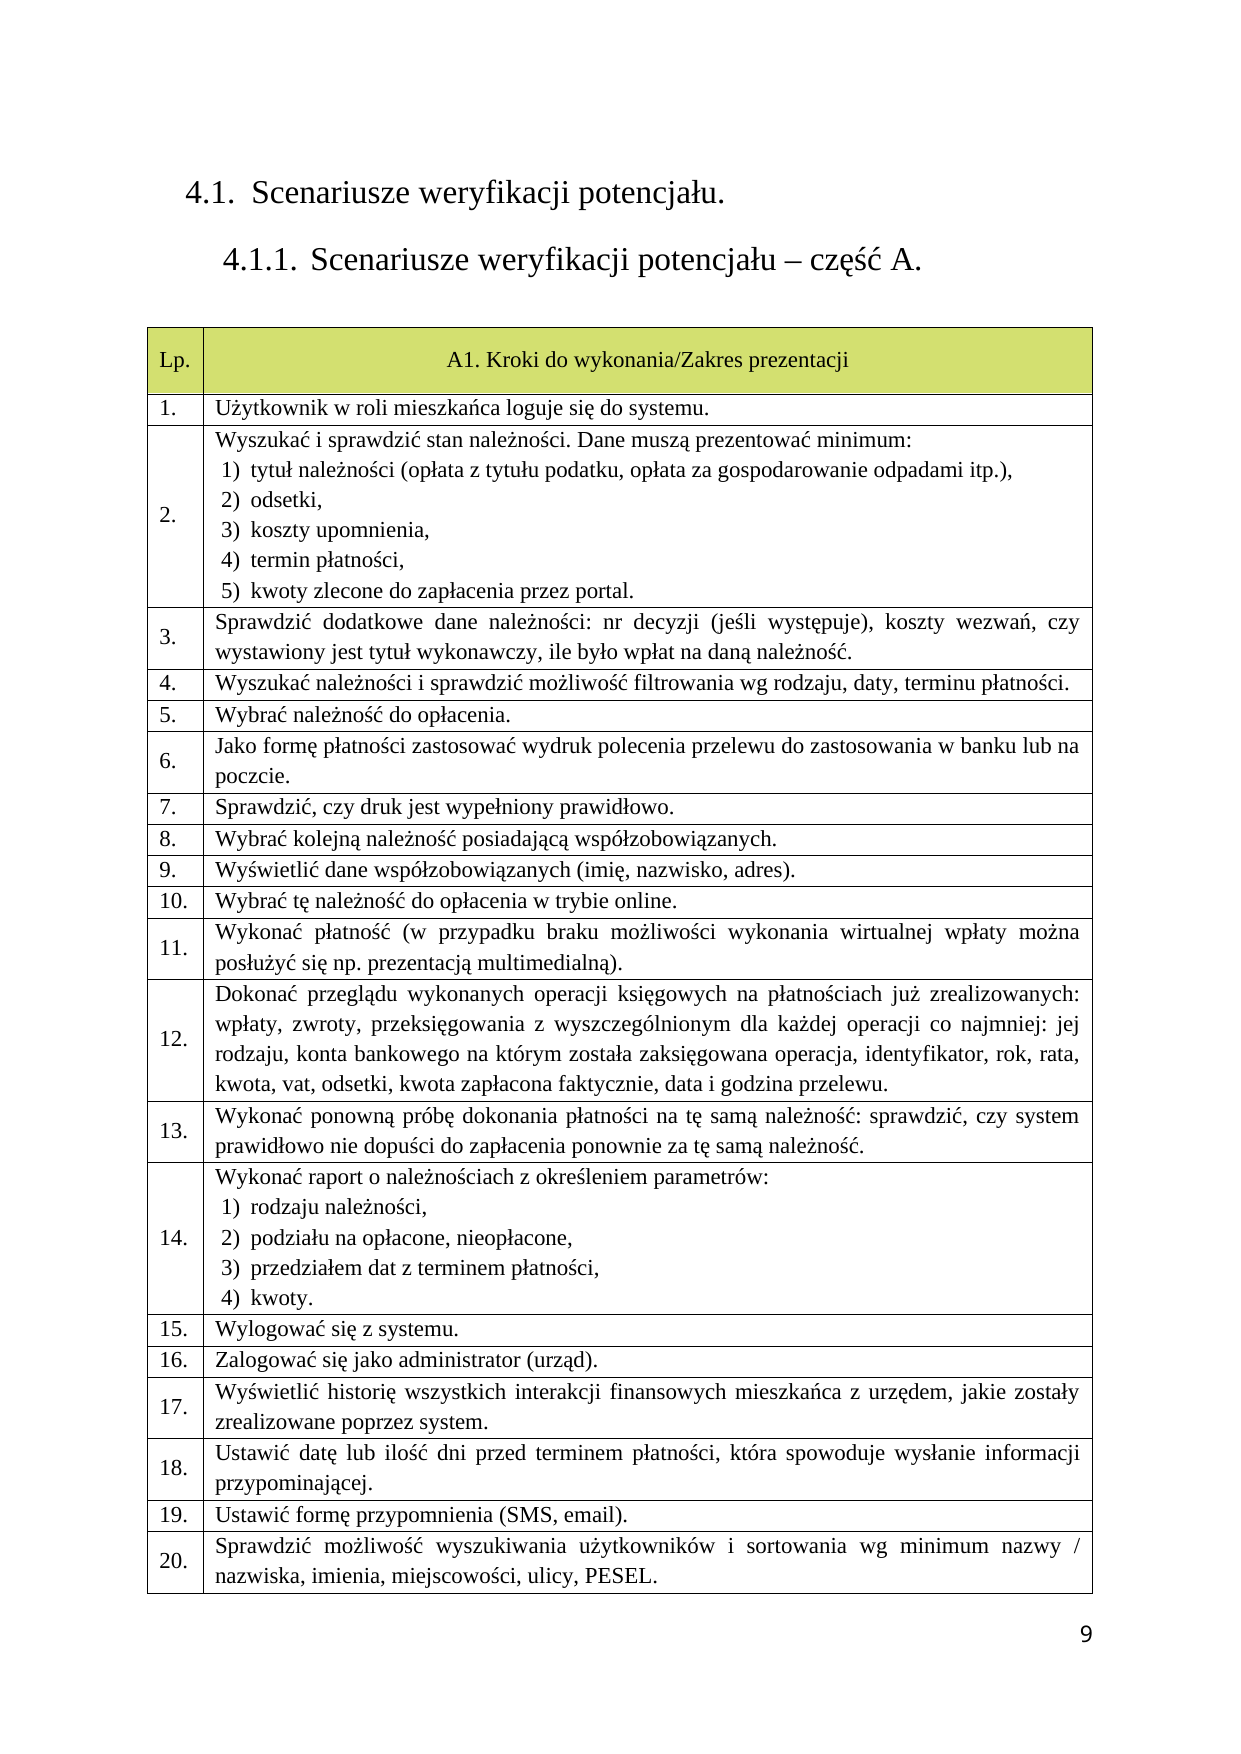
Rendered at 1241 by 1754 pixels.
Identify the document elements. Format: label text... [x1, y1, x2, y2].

table_cell Zalogować się jako administrator (urząd). [204, 1347, 1092, 1377]
table_cell 1. [148, 395, 203, 425]
table_cell 8. [148, 825, 203, 855]
table_cell Wybrać tę należność do opłacenia w trybie online. [204, 887, 1092, 917]
table_cell Ustawić datę lub ilość dni przed terminem płatności, która spowoduje wysłanie informacji przypominającej. [204, 1439, 1092, 1500]
table_cell Wybrać należność do opłacenia. [204, 701, 1092, 731]
table_cell Sprawdzić, czy druk jest wypełniony prawidłowo. [204, 794, 1092, 824]
table_cell Ustawić formę przypomnienia (SMS, email). [204, 1501, 1092, 1531]
table_cell Wyszukać należności i sprawdzić możliwość filtrowania wg rodzaju, daty, terminu płatności. [204, 670, 1092, 700]
table_cell Sprawdzić możliwość wyszukiwania użytkowników i sortowania wg minimum nazwy / nazwiska, imienia, miejscowości, ulicy, PESEL. [204, 1532, 1092, 1592]
table_cell 9. [148, 856, 203, 886]
table_cell 16. [148, 1347, 203, 1377]
table_cell 20. [148, 1532, 203, 1592]
table_cell 13. [148, 1102, 203, 1162]
table_header A1. Kroki do wykonania/Zakres prezentacji [204, 328, 1092, 393]
table_cell Dokonać przeglądu wykonanych operacji księgowych na płatnościach już zrealizowanych: wpłaty, zwroty, przeksięgowania z wyszczególnionym dla każdej operacji co najmniej: jej rodzaju, konta bankowego na którym została zaksięgowana operacja, identyfikator, rok, rata, kwota, vat, odsetki, kwota zapłacona faktycznie, data i godzina przelewu. [204, 980, 1092, 1101]
table_cell Wylogować się z systemu. [204, 1315, 1092, 1346]
table_cell 6. [148, 732, 203, 792]
table_cell 19. [148, 1501, 203, 1531]
table_cell Wyszukać i sprawdzić stan należności. Dane muszą prezentować minimum: tytuł należności (opłata z tytułu podatku, opłata za gospodarowanie odpadami itp.), odsetki, koszty upomnienia, termin płatności, kwoty zlecone do zapłacenia przez portal. [204, 426, 1092, 607]
table_cell Wyświetlić historię wszystkich interakcji finansowych mieszkańca z urzędem, jakie zostały zrealizowane poprzez system. [204, 1378, 1092, 1438]
table_cell 4. [148, 670, 203, 700]
table_cell Jako formę płatności zastosować wydruk polecenia przelewu do zastosowania w banku lub na poczcie. [204, 732, 1092, 792]
table_cell 10. [148, 887, 203, 917]
table_cell Wyświetlić dane współzobowiązanych (imię, nazwisko, adres). [204, 856, 1092, 886]
table_cell Wykonać ponowną próbę dokonania płatności na tę samą należność: sprawdzić, czy system prawidłowo nie dopuści do zapłacenia ponownie za tę samą należność. [204, 1102, 1092, 1162]
table_cell Wykonać płatność (w przypadku braku możliwości wykonania wirtualnej wpłaty można posłużyć się np. prezentacją multimedialną). [204, 919, 1092, 979]
table_cell Sprawdzić dodatkowe dane należności: nr decyzji (jeśli występuje), koszty wezwań, czy wystawiony jest tytuł wykonawczy, ile było wpłat na daną należność. [204, 608, 1092, 668]
table_cell Wybrać kolejną należność posiadającą współzobowiązanych. [204, 825, 1092, 855]
table_cell 2. [148, 426, 203, 607]
subtitle Scenariusze weryfikacji potencjału. [185, 173, 1093, 211]
table_cell Wykonać raport o należnościach z określeniem parametrów: rodzaju należności, podziału na opłacone, nieopłacone, przedziałem dat z terminem płatności, kwoty. [204, 1163, 1092, 1314]
table_cell 15. [148, 1315, 203, 1346]
table_cell 5. [148, 701, 203, 731]
table_cell 7. [148, 794, 203, 824]
table_header Lp. [148, 328, 203, 393]
table_cell 11. [148, 919, 203, 979]
table_cell 14. [148, 1163, 203, 1314]
subtitle Scenariusze weryfikacji potencjału – część A. [223, 239, 1093, 277]
table_cell 3. [148, 608, 203, 668]
table_cell 17. [148, 1378, 203, 1438]
table_cell 12. [148, 980, 203, 1101]
table_cell 18. [148, 1439, 203, 1500]
table_cell Użytkownik w roli mieszkańca loguje się do systemu. [204, 395, 1092, 425]
